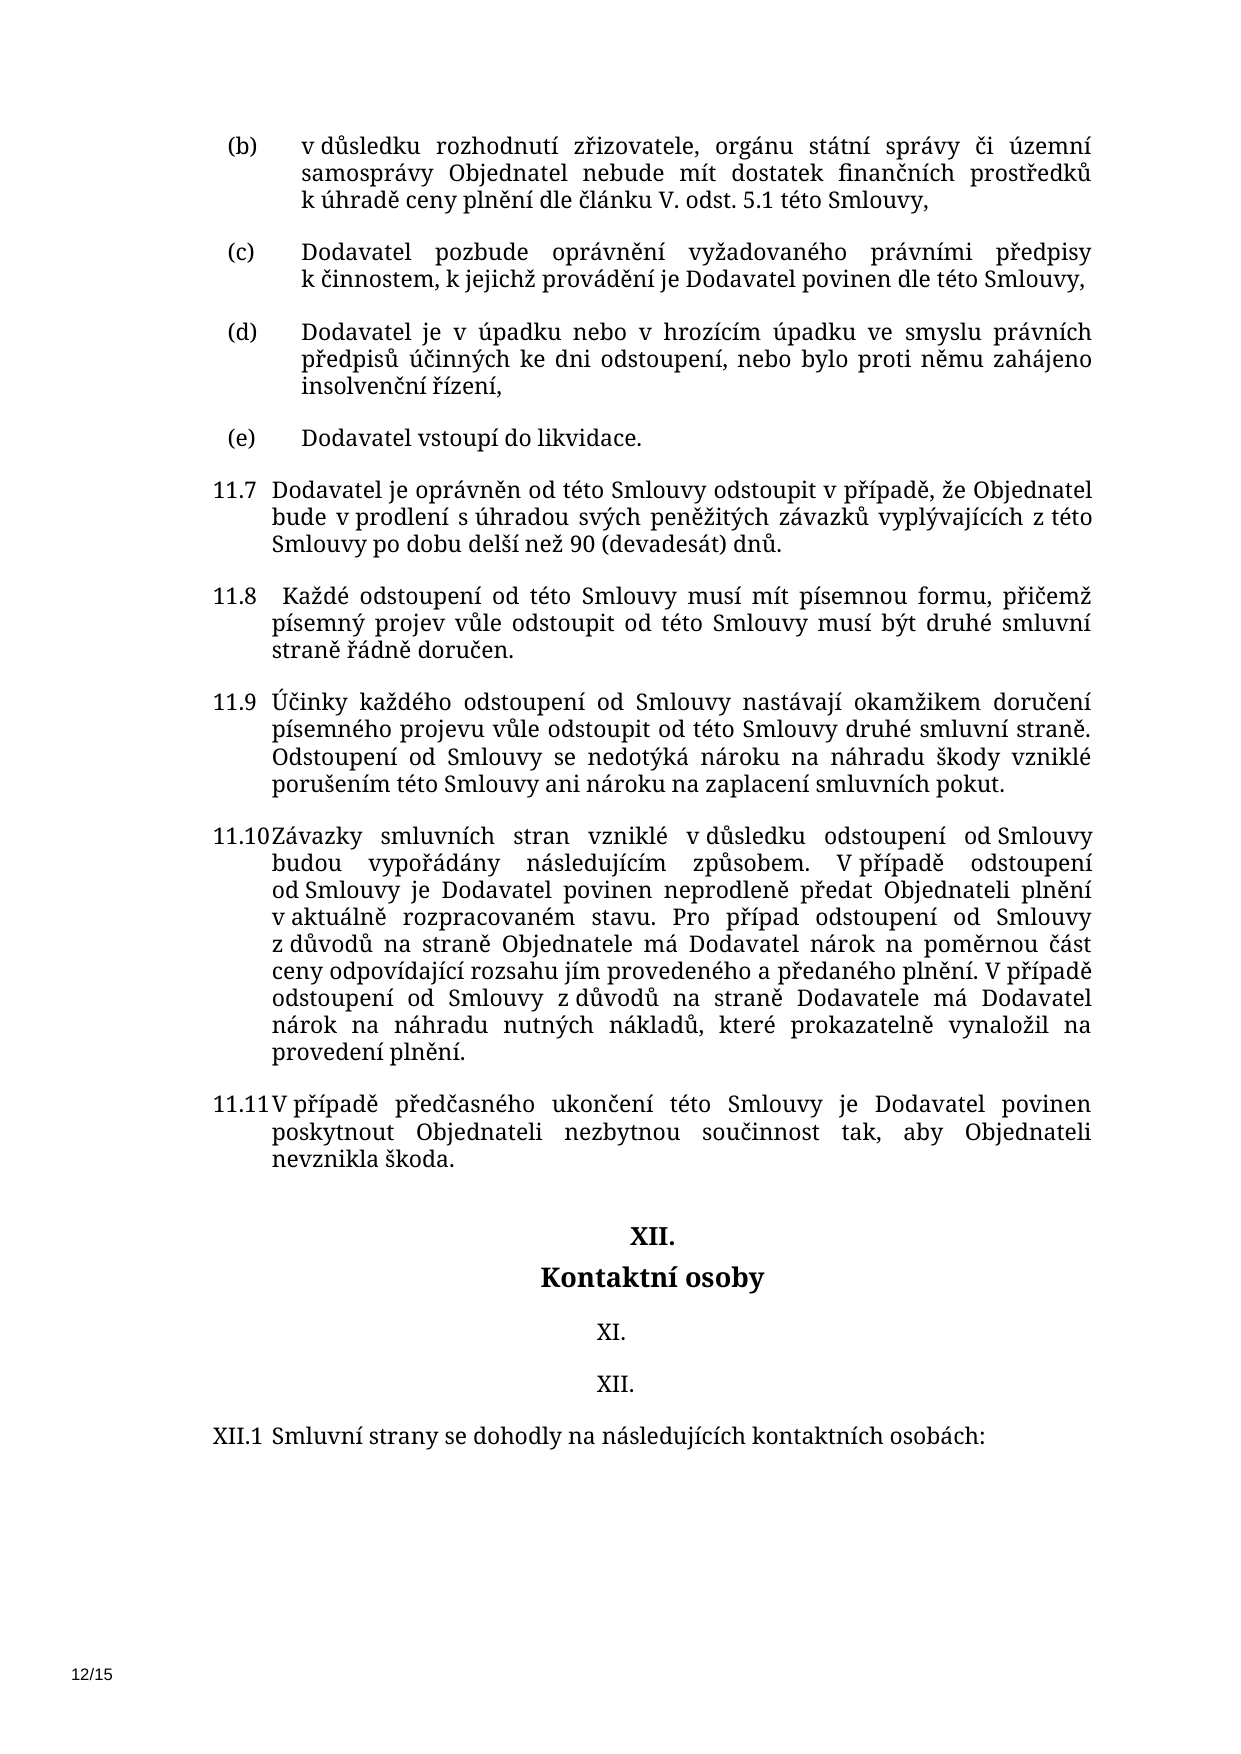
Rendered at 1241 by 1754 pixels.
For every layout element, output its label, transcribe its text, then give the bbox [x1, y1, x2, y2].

list v důsledku rozhodnutí zřizovatele, orgánu státní správy či územní samosprávy Objednatel nebude mít dostatek finančních prostředků k úhradě ceny plnění dle článku V. odst. 5.1 této Smlouvy, [227, 133, 1092, 214]
list Smluvní strany se dohodly na následujících kontaktních osobách: [213, 1422, 1092, 1449]
list Každé odstoupení od této Smlouvy musí mít písemnou formu, přičemž písemný projev vůle odstoupit od této Smlouvy musí být druhé smluvní straně řádně doručen. [213, 583, 1092, 664]
list Dodavatel je v úpadku nebo v hrozícím úpadku ve smyslu právních předpisů účinných ke dni odstoupení, nebo bylo proti němu zahájeno insolvenční řízení, [227, 318, 1092, 399]
list V případě předčasného ukončení této Smlouvy je Dodavatel povinen poskytnout Objednateli nezbytnou součinnost tak, aby Objednateli nevznikla škoda. [213, 1091, 1092, 1172]
subtitle Kontaktní osoby [213, 1264, 1092, 1293]
list Účinky každého odstoupení od Smlouvy nastávají okamžikem doručení písemného projevu vůle odstoupit od této Smlouvy druhé smluvní straně. Odstoupení od Smlouvy se nedotýká nároku na náhradu škody vzniklé porušením této Smlouvy ani nároku na zaplacení smluvních pokut. [213, 689, 1092, 797]
list Závazky smluvních stran vzniklé v důsledku odstoupení od Smlouvy budou vypořádány následujícím způsobem. V případě odstoupení od Smlouvy je Dodavatel povinen neprodleně předat Objednateli plnění v aktuálně rozpracovaném stavu. Pro případ odstoupení od Smlouvy z důvodů na straně Objednatele má Dodavatel nárok na poměrnou část ceny odpovídající rozsahu jím provedeného a předaného plnění. V případě odstoupení od Smlouvy z důvodů na straně Dodavatele má Dodavatel nárok na náhradu nutných nákladů, které prokazatelně vynaložil na provedení plnění. [213, 822, 1092, 1066]
list Dodavatel je oprávněn od této Smlouvy odstoupit v případě, že Objednatel bude v prodlení s úhradou svých peněžitých závazků vyplývajících z této Smlouvy po dobu delší než 90 (devadesát) dnů. [213, 477, 1092, 558]
list Dodavatel pozbude oprávnění vyžadovaného právními předpisy k činnostem, k jejichž provádění je Dodavatel povinen dle této Smlouvy, [227, 239, 1092, 293]
subtitle XII. [213, 1222, 1092, 1252]
list Dodavatel vstoupí do likvidace. [227, 424, 1092, 452]
